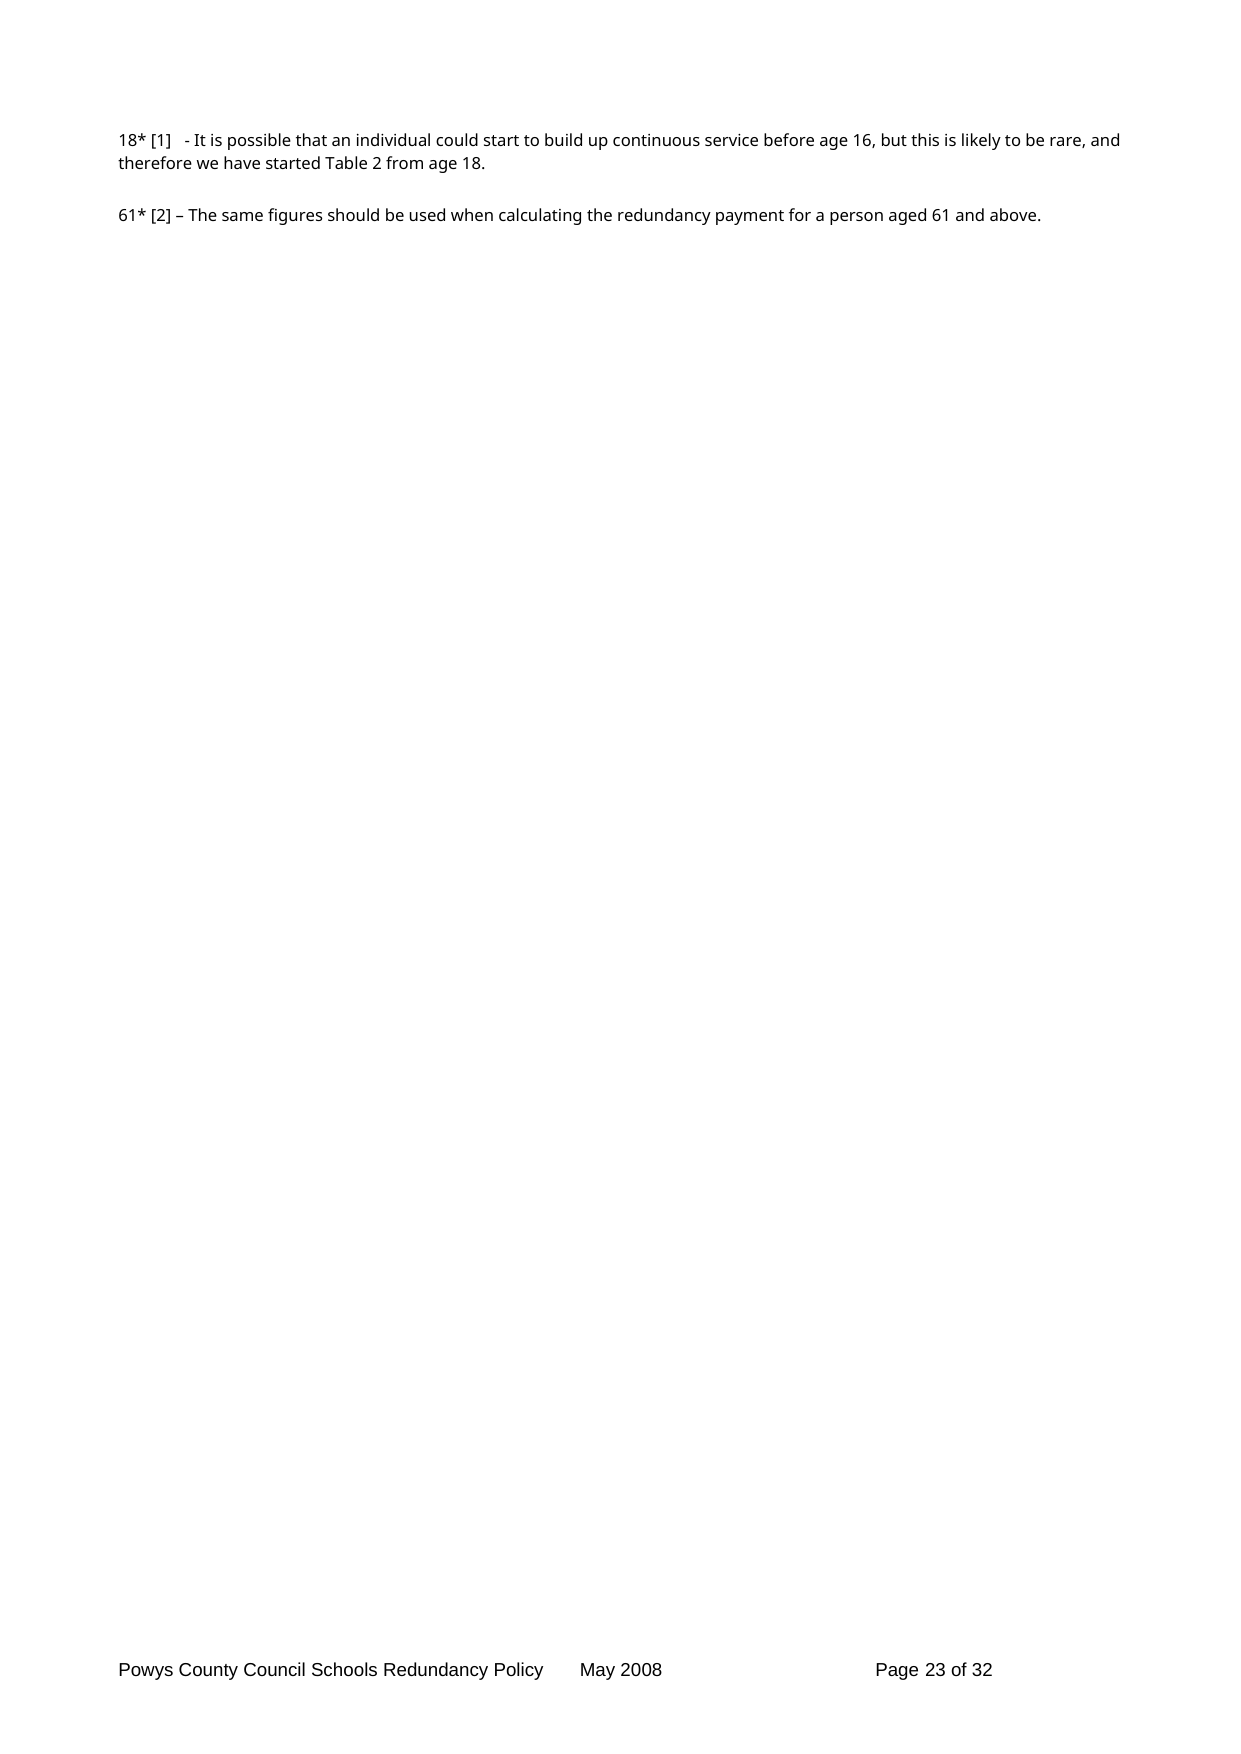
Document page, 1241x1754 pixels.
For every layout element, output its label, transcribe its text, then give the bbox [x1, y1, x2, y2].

text 61* [2] – The same figures should be used when calculating the redundancy payment for a person aged 61 and above. [118, 203, 1122, 255]
text 18* [1] - It is possible that an individual could start to build up continuous service before age 16, but this is likely to be rare, and therefore we have started Table 2 from age 18. [118, 129, 1122, 174]
